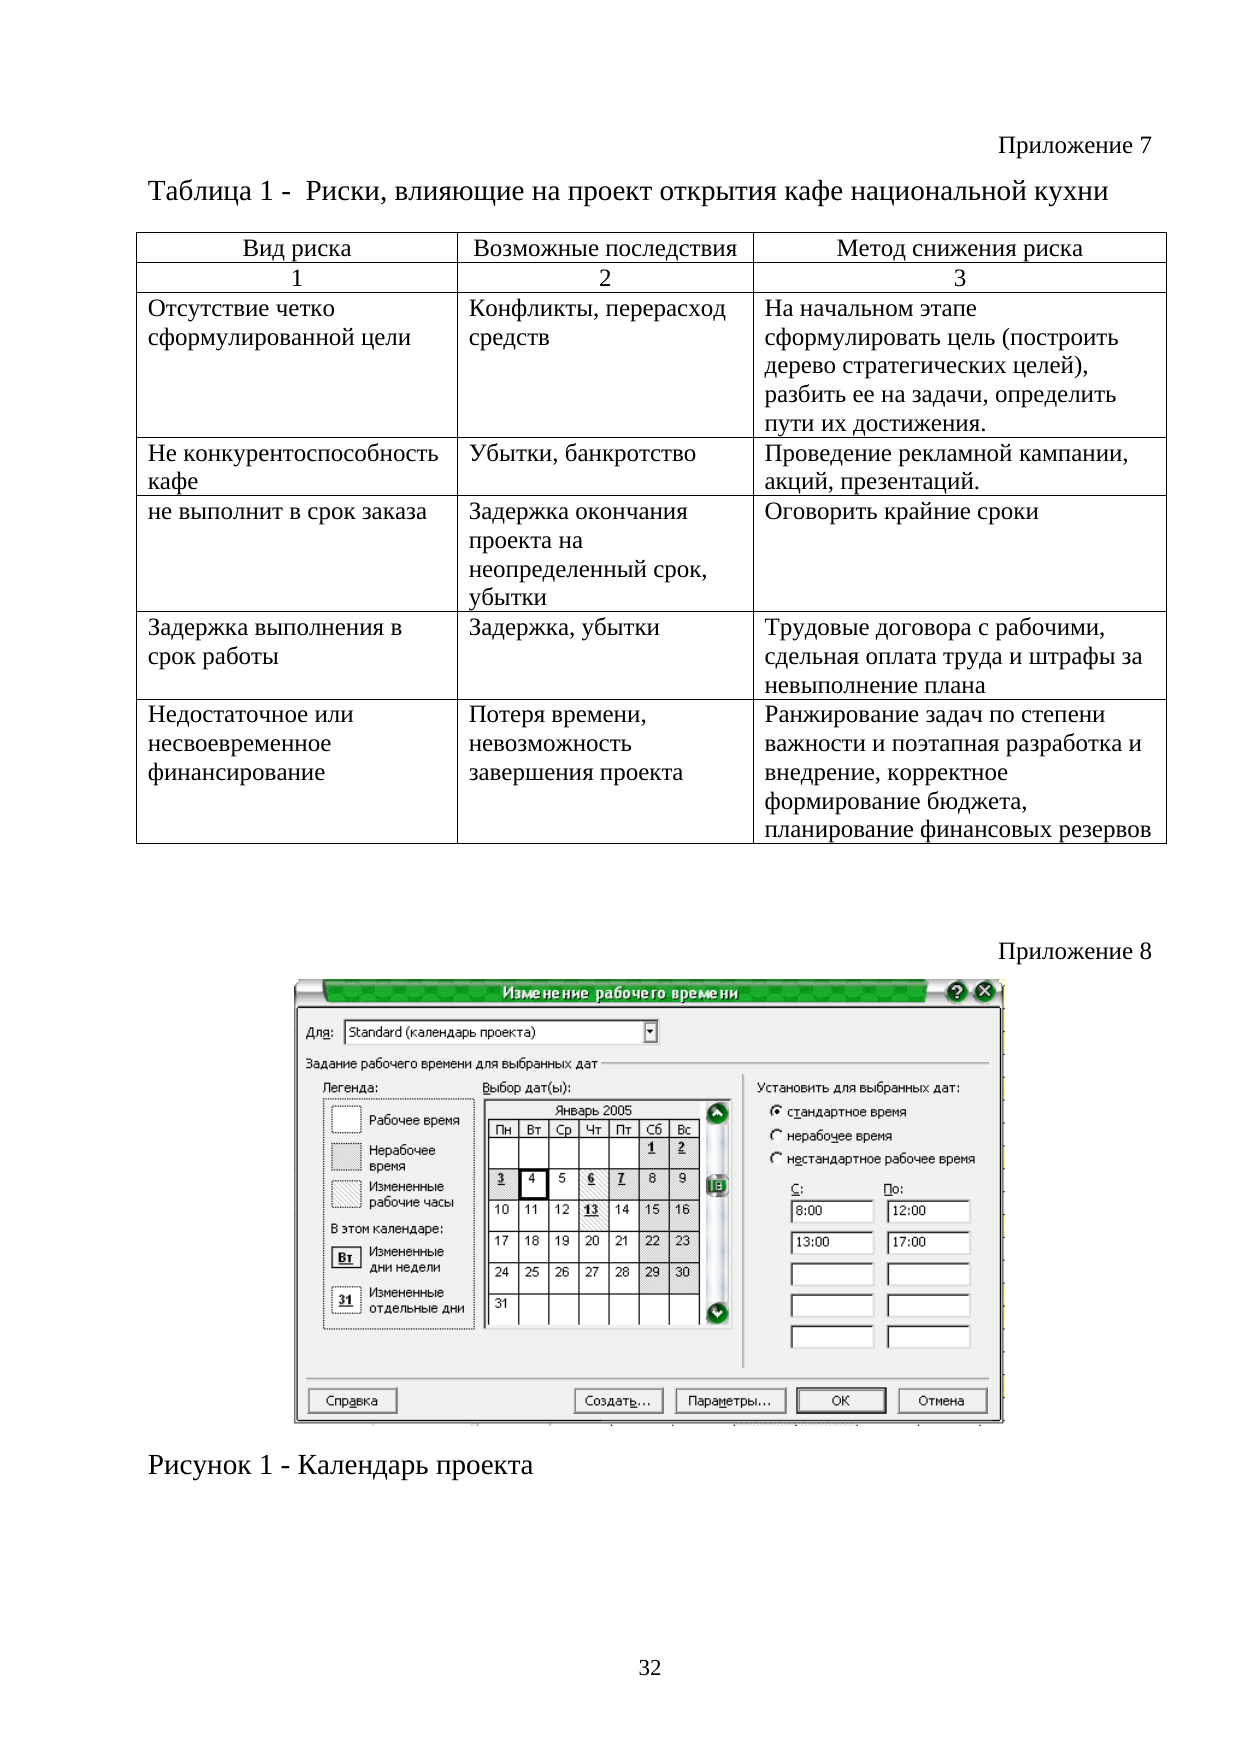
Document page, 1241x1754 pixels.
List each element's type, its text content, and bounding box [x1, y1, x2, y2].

table_header Возможные последствия [458, 233, 753, 262]
table_cell Ранжирование задач по степени важности и поэтапная разработка и внедрение, корректное формирование бюджета, планирование финансовых резервов [754, 700, 1166, 843]
text Приложение 7 [148, 130, 1152, 158]
table_cell Оговорить крайние сроки [754, 496, 1166, 611]
table_header Вид риска [137, 233, 457, 262]
table_cell Задержка, убытки [458, 612, 753, 698]
table_cell Убытки, банкротство [458, 438, 753, 495]
table_cell не выполнит в срок заказа [137, 496, 457, 611]
table_cell Не конкурентоспособность кафе [137, 438, 457, 495]
table_cell Проведение рекламной кампании, акций, презентаций. [754, 438, 1166, 495]
text Таблица 1 - Риски, влияющие на проект открытия кафе национальной кухни [148, 173, 1152, 206]
table_cell Задержка окончания проекта на неопределенный срок, убытки [458, 496, 753, 611]
picture [293, 979, 1006, 1426]
table_cell 3 [754, 263, 1166, 292]
table_cell Отсутствие четко сформулированной цели [137, 293, 457, 437]
table_cell 1 [137, 263, 457, 292]
table_cell 2 [458, 263, 753, 292]
table_cell На начальном этапе сформулировать цель (построить дерево стратегических целей), разбить ее на задачи, определить пути их достижения. [754, 293, 1166, 437]
table_cell Трудовые договора с рабочими, сдельная оплата труда и штрафы за невыполнение плана [754, 612, 1166, 698]
table_cell Конфликты, перерасход средств [458, 293, 753, 437]
table_header Метод снижения риска [754, 233, 1166, 262]
table_cell Потеря времени, невозможность завершения проекта [458, 700, 753, 843]
text Рисунок 1 - Календарь проекта [148, 1447, 1152, 1480]
subtitle Приложение 8 [148, 936, 1152, 965]
table_cell Задержка выполнения в срок работы [137, 612, 457, 698]
table_cell Недостаточное или несвоевременное финансирование [137, 700, 457, 843]
